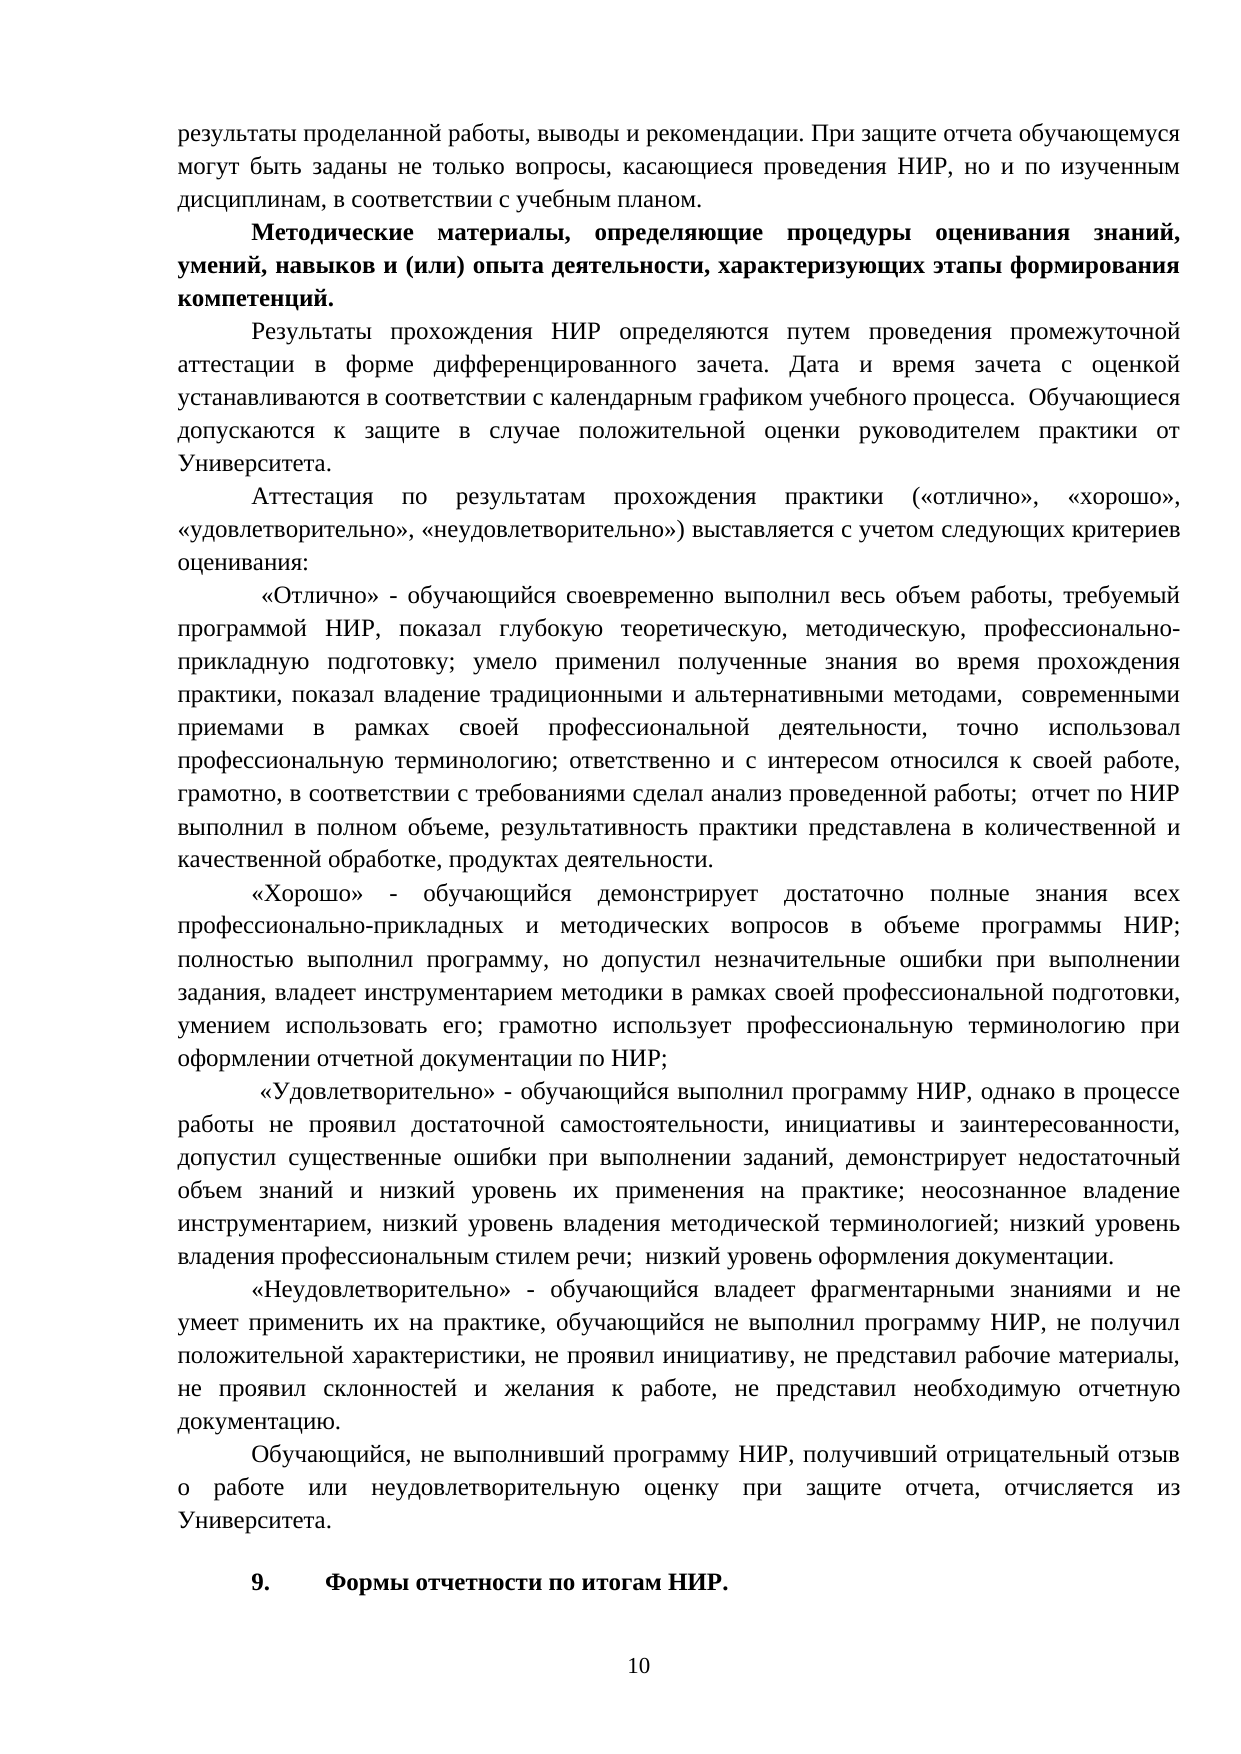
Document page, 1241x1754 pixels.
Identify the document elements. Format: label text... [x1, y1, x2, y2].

text Обучающийся, не выполнивший программу НИР, получивший отрицательный отзыв о работе или неудовлетворительную оценку при защите отчета, отчисляется из Университета. [177, 1439, 1181, 1534]
text Результаты прохождения НИР определяются путем проведения промежуточной аттестации в форме дифференцированного зачета. Дата и время зачета с оценкой устанавливаются в соответствии с календарным графиком учебного процесса. Обучающиеся допускаются к защите в случае положительной оценки руководителем практики от Университета. [177, 316, 1181, 477]
text «Удовлетворительно» - обучающийся выполнил программу НИР, однако в процессе работы не проявил достаточной самостоятельности, инициативы и заинтересованности, допустил существенные ошибки при выполнении заданий, демонстрирует недостаточный объем знаний и низкий уровень их применения на практике; неосознанное владение инструментарием, низкий уровень владения методической терминологией; низкий уровень владения профессиональным стилем речи; низкий уровень оформления документации. [177, 1076, 1181, 1269]
text «Неудовлетворительно» - обучающийся владеет фрагментарными знаниями и не умеет применить их на практике, обучающийся не выполнил программу НИР, не получил положительной характеристики, не проявил инициативу, не представил рабочие материалы, не проявил склонностей и желания к работе, не представил необходимую отчетную документацию. [177, 1274, 1181, 1435]
text «Хорошо» - обучающийся демонстрирует достаточно полные знания всех профессионально-прикладных и методических вопросов в объеме программы НИР; полностью выполнил программу, но допустил незначительные ошибки при выполнении задания, владеет инструментарием методики в рамках своей профессиональной подготовки, умением использовать его; грамотно использует профессиональную терминологию при оформлении отчетной документации по НИР; [177, 878, 1181, 1071]
list Формы отчетности по итогам НИР. [177, 1567, 1181, 1596]
text «Отлично» - обучающийся своевременно выполнил весь объем работы, требуемый программой НИР, показал глубокую теоретическую, методическую, профессионально-прикладную подготовку; умело применил полученные знания во время прохождения практики, показал владение традиционными и альтернативными методами, современными приемами в рамках своей профессиональной деятельности, точно использовал профессиональную терминологию; ответственно и с интересом относился к своей работе, грамотно, в соответствии с требованиями сделал анализ проведенной работы; отчет по НИР выполнил в полном объеме, результативность практики представлена в количественной и качественной обработке, продуктах деятельности. [177, 580, 1181, 873]
text Методические материалы, определяющие процедуры оценивания знаний, умений, навыков и (или) опыта деятельности, характеризующих этапы формирования компетенций. [177, 217, 1181, 312]
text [177, 118, 1181, 213]
text Аттестация по результатам прохождения практики («отлично», «хорошо», «удовлетворительно», «неудовлетворительно») выставляется с учетом следующих критериев оценивания: [177, 481, 1181, 576]
